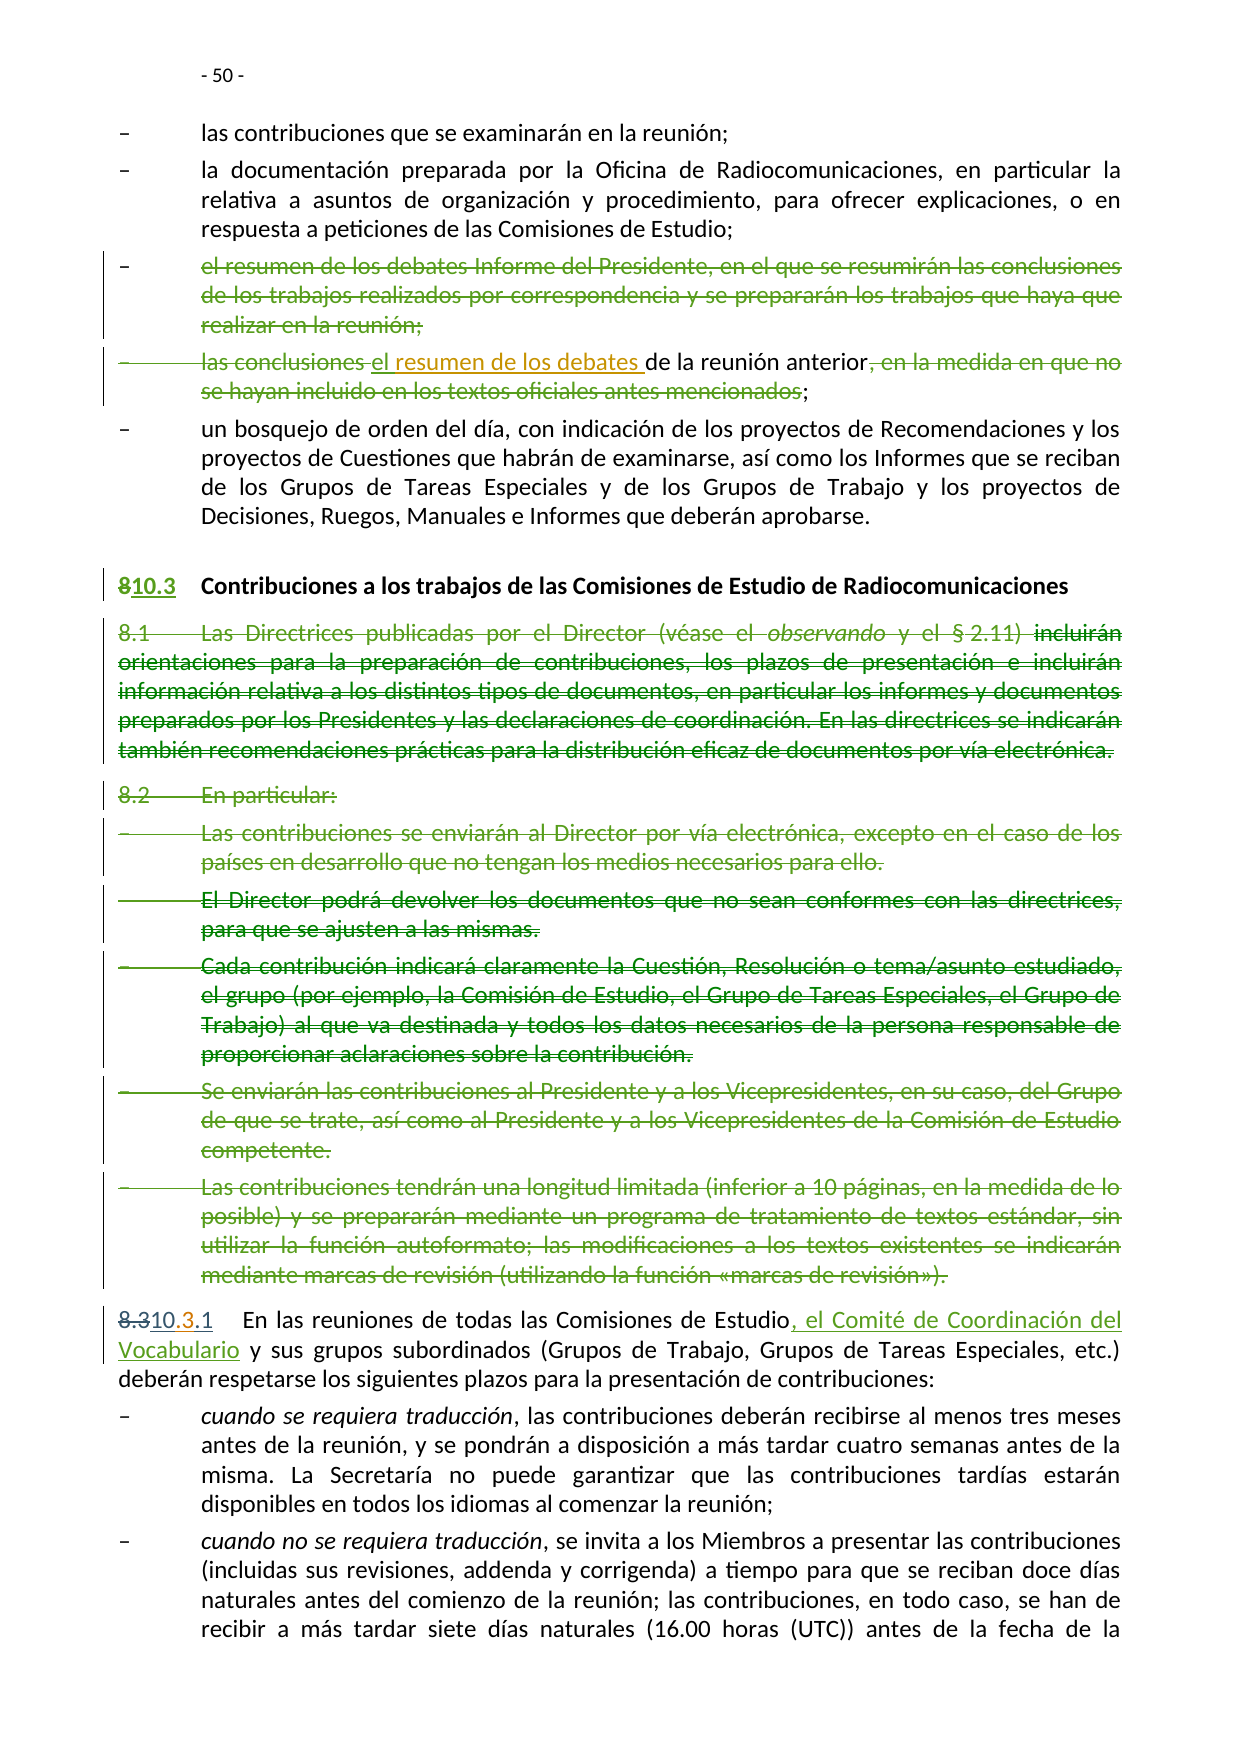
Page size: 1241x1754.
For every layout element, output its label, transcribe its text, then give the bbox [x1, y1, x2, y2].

text – un bosquejo de orden del día, con indicación de los proyectos de Recomendaciones y los proyectos de Cuestiones que habrán de examinarse, así como los Informes que se reciban de los Grupos de Tareas Especiales y de los Grupos de Trabajo y los proyectos de Decisiones, Ruegos, Manuales e Informes que deberán aprobarse. [118, 414, 1122, 531]
text – [118, 251, 1122, 339]
text – las contribuciones que se examinarán en la reunión; [118, 118, 1122, 147]
text – cuando se requiera traducción, las contribuciones deberán recibirse al menos tres meses antes de la reunión, y se pondrán a disposición a más tardar cuatro semanas antes de la misma. La Secretaría no puede garantizar que las contribuciones tardías estarán disponibles en todos los idiomas al comenzar la reunión; [118, 1401, 1122, 1518]
text En las reuniones de todas las Comisiones de Estudio y sus grupos subordinados (Grupos de Trabajo, Grupos de Tareas Especiales, etc.) deberán respetarse los siguientes plazos para la presentación de contribuciones: [118, 1306, 1122, 1393]
subtitle Contribuciones a los trabajos de las Comisiones de Estudio de Radiocomunicaciones [118, 568, 1122, 601]
text – la documentación preparada por la Oficina de Radiocomunicaciones, en particular la relativa a asuntos de organización y procedimiento, para ofrecer explicaciones, o en respuesta a peticiones de las Comisiones de Estudio; [118, 156, 1122, 243]
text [118, 1526, 1122, 1643]
text de la reunión anterior; [118, 347, 1122, 406]
